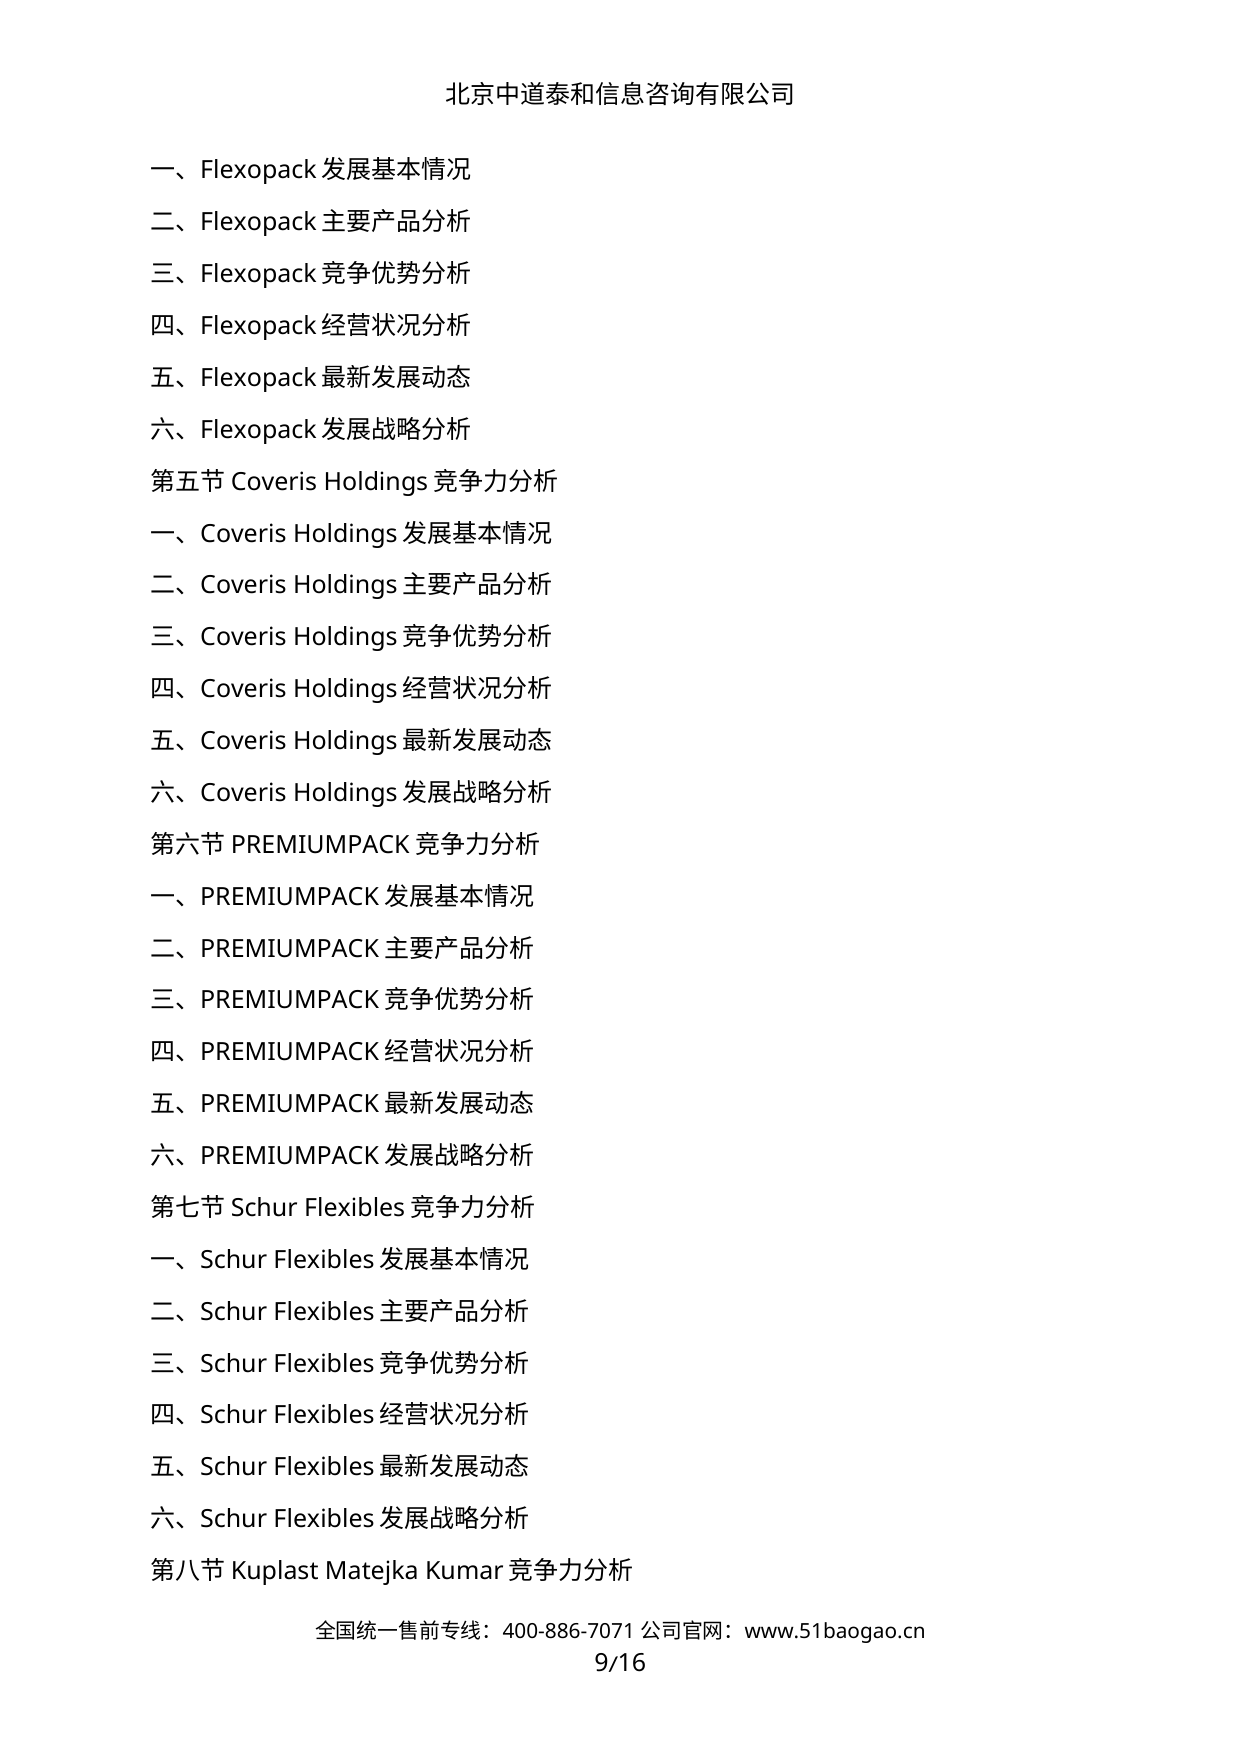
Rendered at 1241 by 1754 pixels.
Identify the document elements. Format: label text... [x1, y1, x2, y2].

text 第六节 PREMIUMPACK竞争力分析 [150, 824, 1090, 861]
text 第八节 Kuplast Matejka Kumar竞争力分析 [150, 1551, 1090, 1587]
text 三、Schur Flexibles竞争优势分析 [150, 1343, 1090, 1379]
text 一、Flexopack发展基本情况 [150, 150, 1090, 186]
text 四、PREMIUMPACK经营状况分析 [150, 1032, 1090, 1068]
text 二、Schur Flexibles主要产品分析 [150, 1291, 1090, 1327]
text 五、PREMIUMPACK最新发展动态 [150, 1084, 1090, 1120]
text 一、PREMIUMPACK发展基本情况 [150, 876, 1090, 912]
text 第五节 Coveris Holdings竞争力分析 [150, 461, 1090, 497]
text 三、PREMIUMPACK竞争优势分析 [150, 980, 1090, 1016]
text 三、Coveris Holdings竞争优势分析 [150, 617, 1090, 653]
text 二、Flexopack主要产品分析 [150, 202, 1090, 238]
text 五、Coveris Holdings最新发展动态 [150, 721, 1090, 757]
text 四、Flexopack经营状况分析 [150, 306, 1090, 342]
text 一、Coveris Holdings发展基本情况 [150, 513, 1090, 549]
text 四、Coveris Holdings经营状况分析 [150, 669, 1090, 705]
text 六、Schur Flexibles发展战略分析 [150, 1499, 1090, 1535]
text 五、Schur Flexibles最新发展动态 [150, 1447, 1090, 1483]
text 二、Coveris Holdings主要产品分析 [150, 565, 1090, 601]
text 第七节 Schur Flexibles竞争力分析 [150, 1187, 1090, 1224]
text 六、Coveris Holdings发展战略分析 [150, 772, 1090, 809]
text 一、Schur Flexibles发展基本情况 [150, 1239, 1090, 1276]
text 四、Schur Flexibles经营状况分析 [150, 1395, 1090, 1431]
text 五、Flexopack最新发展动态 [150, 357, 1090, 394]
text 六、PREMIUMPACK发展战略分析 [150, 1136, 1090, 1172]
text 六、Flexopack发展战略分析 [150, 409, 1090, 446]
text 三、Flexopack竞争优势分析 [150, 254, 1090, 290]
text 二、PREMIUMPACK主要产品分析 [150, 928, 1090, 964]
